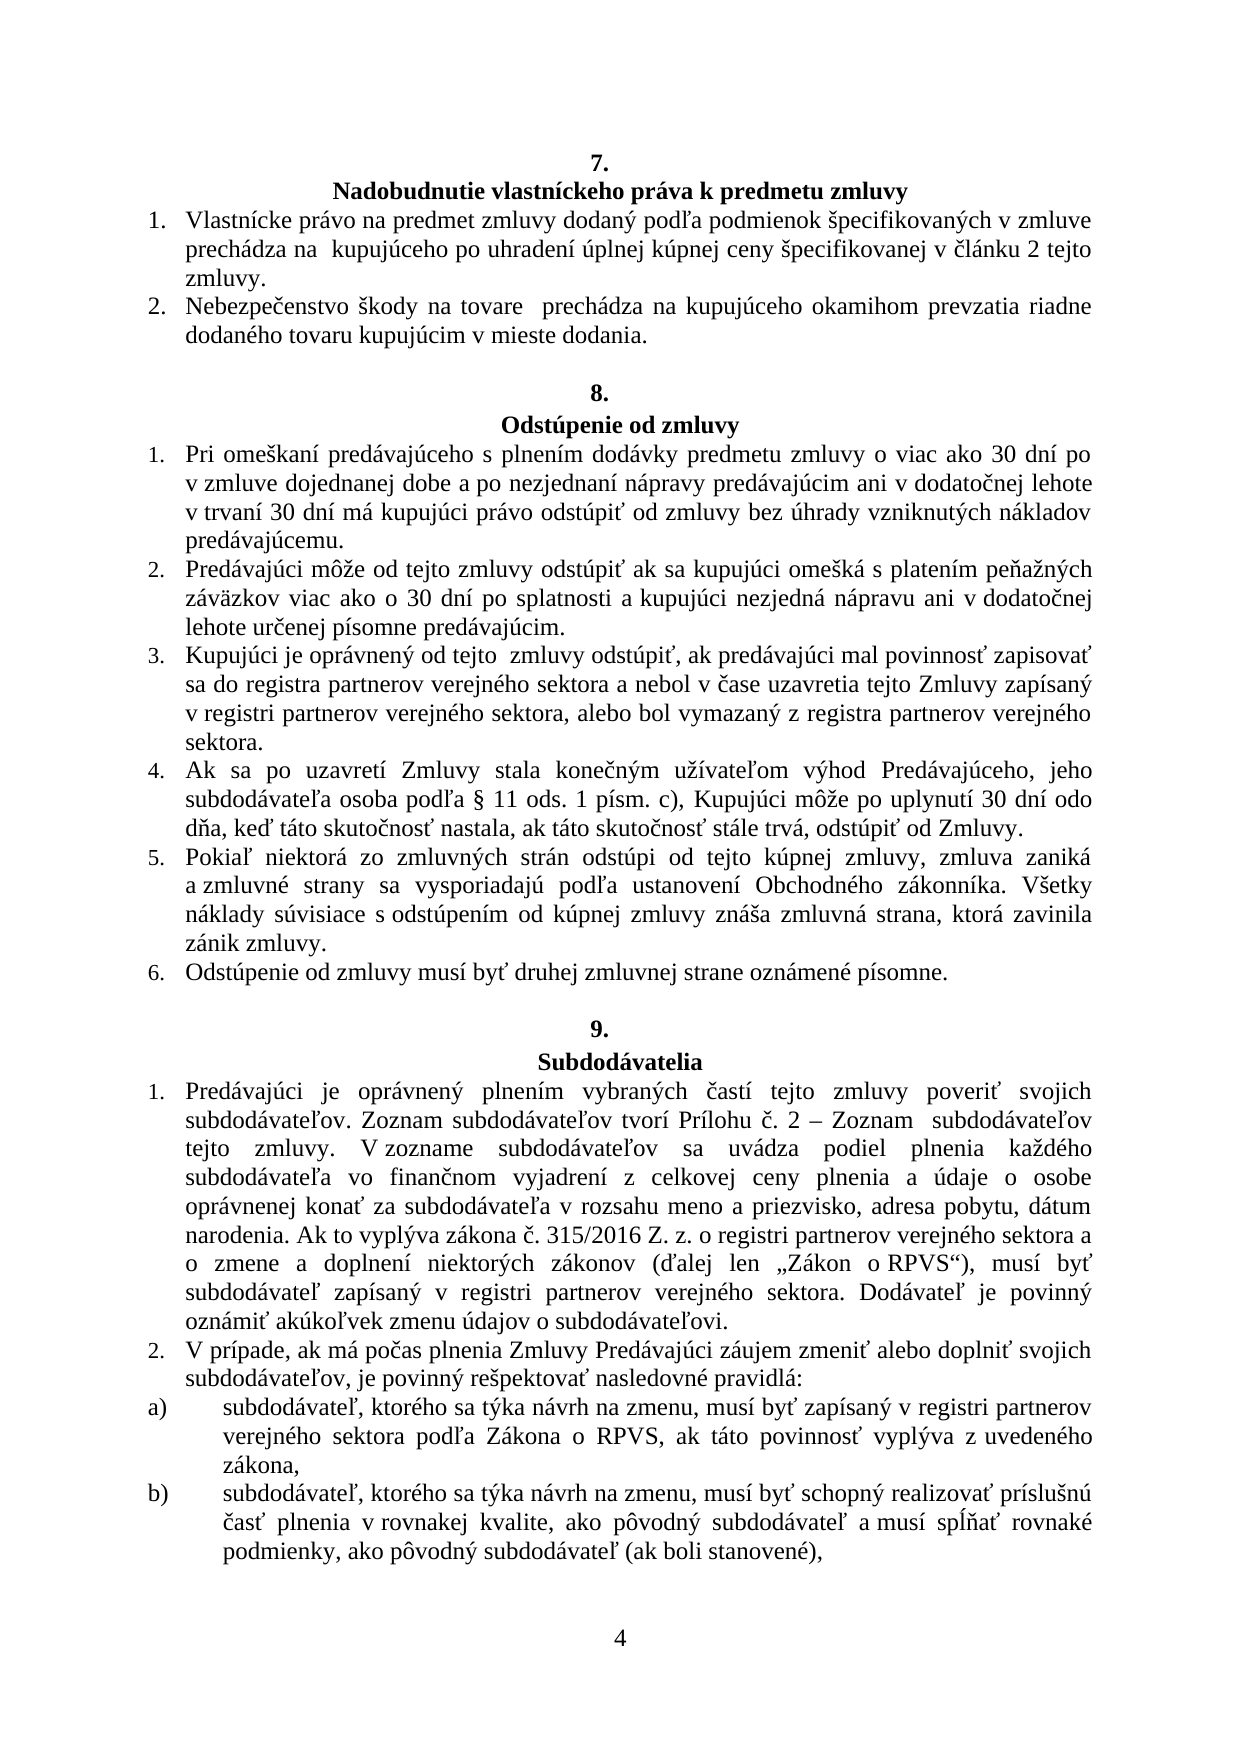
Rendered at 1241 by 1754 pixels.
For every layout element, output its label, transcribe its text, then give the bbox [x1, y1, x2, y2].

list Nebezpečenstvo škody na tovare prechádza na kupujúceho okamihom prevzatia riadne dodaného tovaru kupujúcim v mieste dodania. [148, 291, 1092, 349]
subtitle 7. [516, 148, 1092, 176]
list Pokiaľ niektorá zo zmluvných strán odstúpi od tejto kúpnej zmluvy, zmluva zaniká a zmluvné strany sa vysporiadajú podľa ustanovení Obchodného zákonníka. Všetky náklady súvisiace s odstúpením od kúpnej zmluvy znáša zmluvná strana, ktorá zavinila zánik zmluvy. [148, 842, 1092, 957]
list subdodávateľ, ktorého sa týka návrh na zmenu, musí byť schopný realizovať príslušnú časť plnenia v rovnakej kvalite, ako pôvodný subdodávateľ a musí spĺňať rovnaké podmienky, ako pôvodný subdodávateľ (ak boli stanovené), [148, 1478, 1092, 1565]
subtitle 8. [516, 378, 1092, 406]
list subdodávateľ, ktorého sa týka návrh na zmenu, musí byť zapísaný v registri partnerov verejného sektora podľa Zákona o RPVS, ak táto povinnosť vyplýva z uvedeného zákona, [148, 1392, 1092, 1478]
list Predávajúci môže od tejto zmluvy odstúpiť ak sa kupujúci omešká s platením peňažných záväzkov viac ako o 30 dní po splatnosti a kupujúci nezjedná nápravu ani v dodatočnej lehote určenej písomne predávajúcim. [148, 554, 1092, 641]
list Odstúpenie od zmluvy musí byť druhej zmluvnej strane oznámené písomne. [148, 957, 1092, 986]
list V prípade, ak má počas plnenia Zmluvy Predávajúci záujem zmeniť alebo doplniť svojich subdodávateľov, je povinný rešpektovať nasledovné pravidlá: [148, 1335, 1092, 1392]
list Predávajúci je oprávnený plnením vybraných častí tejto zmluvy poveriť svojich subdodávateľov. Zoznam subdodávateľov tvorí Prílohu č. 2 – Zoznam subdodávateľov tejto zmluvy. V zozname subdodávateľov sa uvádza podiel plnenia každého subdodávateľa vo finančnom vyjadrení z celkovej ceny plnenia a údaje o osobe oprávnenej konať za subdodávateľa v rozsahu meno a priezvisko, adresa pobytu, dátum narodenia. Ak to vyplýva zákona č. 315/2016 Z. z. o registri partnerov verejného sektora a o zmene a doplnení niektorých zákonov (ďalej len „Zákon o RPVS“), musí byť subdodávateľ zapísaný v registri partnerov verejného sektora. Dodávateľ je povinný oznámiť akúkoľvek zmenu údajov o subdodávateľovi. [148, 1076, 1092, 1335]
text Nadobudnutie vlastníckeho práva k predmetu zmluvy [148, 176, 1092, 205]
subtitle 9. [516, 1014, 1092, 1043]
list Vlastnícke právo na predmet zmluvy dodaný podľa podmienok špecifikovaných v zmluve prechádza na kupujúceho po uhradení úplnej kúpnej ceny špecifikovanej v článku 2 tejto zmluvy. [148, 205, 1092, 291]
subtitle Subdodávatelia [148, 1047, 1092, 1076]
list Pri omeškaní predávajúceho s plnením dodávky predmetu zmluvy o viac ako 30 dní po v zmluve dojednanej dobe a po nezjednaní nápravy predávajúcim ani v dodatočnej lehote v trvaní 30 dní má kupujúci právo odstúpiť od zmluvy bez úhrady vzniknutých nákladov predávajúcemu. [148, 439, 1092, 554]
list Kupujúci je oprávnený od tejto zmluvy odstúpiť, ak predávajúci mal povinnosť zapisovať sa do registra partnerov verejného sektora a nebol v čase uzavretia tejto Zmluvy zapísaný v registri partnerov verejného sektora, alebo bol vymazaný z registra partnerov verejného sektora. [148, 641, 1092, 756]
list Ak sa po uzavretí Zmluvy stala konečným užívateľom výhod Predávajúceho, jeho subdodávateľa osoba podľa § 11 ods. 1 písm. c), Kupujúci môže po uplynutí 30 dní odo dňa, keď táto skutočnosť nastala, ak táto skutočnosť stále trvá, odstúpiť od Zmluvy. [148, 756, 1092, 842]
subtitle Odstúpenie od zmluvy [148, 411, 1092, 439]
